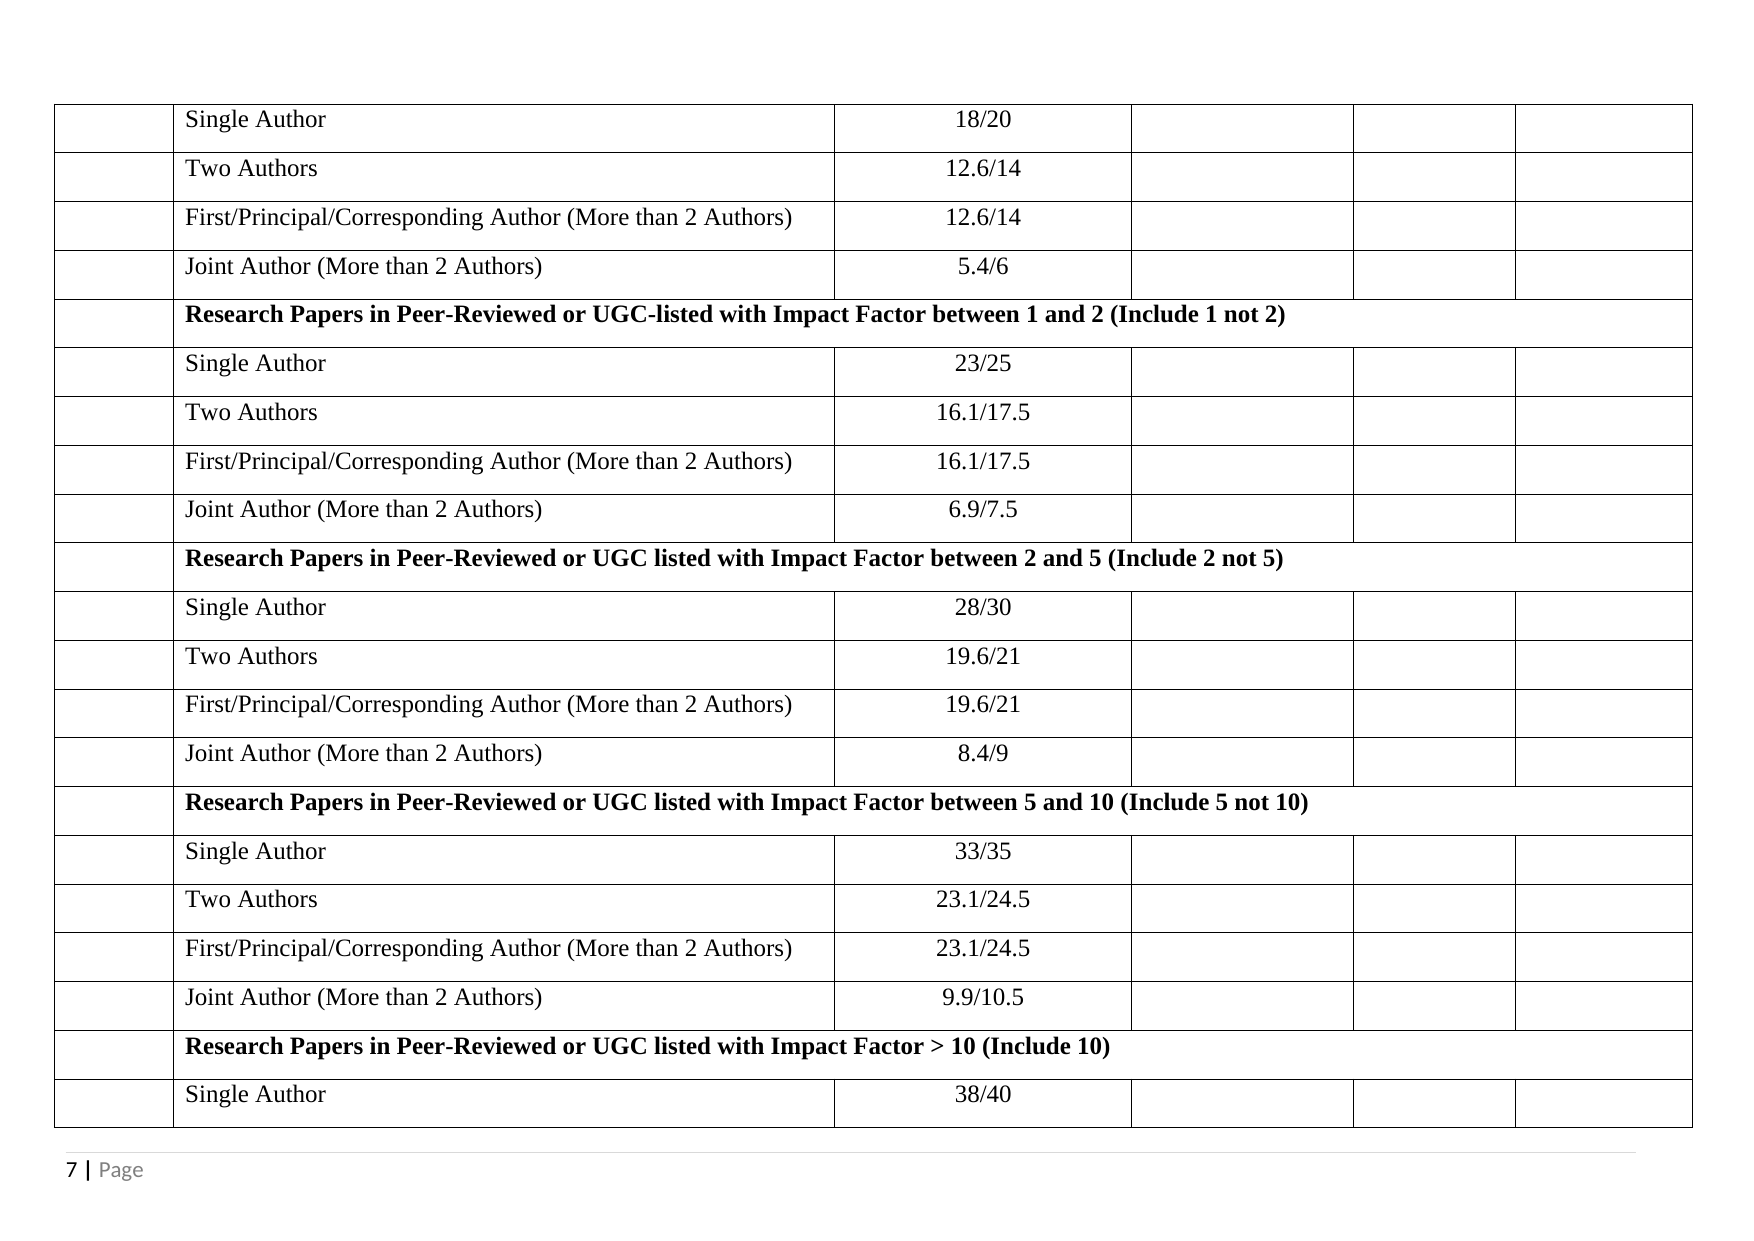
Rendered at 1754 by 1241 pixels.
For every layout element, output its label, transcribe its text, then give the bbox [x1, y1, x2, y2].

table_cell Two Authors [174, 641, 834, 688]
table_cell [1354, 885, 1515, 932]
table_cell [55, 690, 173, 737]
table_cell [55, 885, 173, 932]
table_cell First/Principal/Corresponding Author (More than 2 Authors) [174, 690, 834, 737]
table_cell 33/35 [835, 836, 1131, 883]
table_cell [1132, 1080, 1353, 1127]
table_cell [1354, 690, 1515, 737]
table_cell [1516, 1080, 1692, 1127]
table_cell Single Author [174, 1080, 834, 1127]
table_cell [1354, 202, 1515, 250]
table_cell [1354, 836, 1515, 883]
table_cell [1354, 251, 1515, 298]
table_cell [55, 202, 173, 250]
table_cell Joint Author (More than 2 Authors) [174, 982, 834, 1030]
table_cell [1516, 885, 1692, 932]
table_cell Research Papers in Peer-Reviewed or UGC listed with Impact Factor between 5 and 10 (Include 5 not 10) [174, 787, 1692, 835]
table_cell 6.9/7.5 [835, 495, 1131, 542]
table_cell [55, 348, 173, 396]
table_cell Single Author [174, 836, 834, 883]
table_cell 9.9/10.5 [835, 982, 1131, 1030]
table_cell [1132, 202, 1353, 250]
table_cell [1516, 495, 1692, 542]
table_cell [1516, 738, 1692, 786]
table_cell [1354, 348, 1515, 396]
table_cell [1516, 153, 1692, 201]
table_cell [55, 1031, 173, 1078]
table_cell [55, 933, 173, 981]
table_cell [1516, 836, 1692, 883]
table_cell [174, 202, 834, 250]
table_cell [1354, 933, 1515, 981]
table_cell [1132, 738, 1353, 786]
table_cell [55, 543, 173, 591]
table_cell [1354, 105, 1515, 152]
table_cell [1354, 1080, 1515, 1127]
table_cell [55, 495, 173, 542]
table_cell 23/25 [835, 348, 1131, 396]
table_cell [55, 1080, 173, 1127]
table_cell [1132, 495, 1353, 542]
table_cell Two Authors [174, 397, 834, 445]
table_cell [1354, 446, 1515, 493]
table_cell [1516, 982, 1692, 1030]
table_cell Single Author [174, 348, 834, 396]
table_cell [1354, 738, 1515, 786]
table_cell First/Principal/Corresponding Author (More than 2 Authors) [174, 446, 834, 493]
table_cell [1132, 690, 1353, 737]
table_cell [174, 933, 834, 981]
table_cell 5.4/6 [835, 251, 1131, 298]
table_cell [1354, 397, 1515, 445]
table_cell [1516, 933, 1692, 981]
table_cell [1516, 202, 1692, 250]
table_cell 38/40 [835, 1080, 1131, 1127]
table_cell 8.4/9 [835, 738, 1131, 786]
table_cell [1132, 982, 1353, 1030]
table_cell [55, 153, 173, 201]
table_cell 16.1/17.5 [835, 397, 1131, 445]
table_cell [1132, 105, 1353, 152]
table_cell 18/20 [835, 105, 1131, 152]
table_cell [55, 105, 173, 152]
table_cell Research Papers in Peer-Reviewed or UGC listed with Impact Factor > 10 (Include 10) [174, 1031, 1692, 1078]
table_cell Research Papers in Peer-Reviewed or UGC listed with Impact Factor between 2 and 5 (Include 2 not 5) [174, 543, 1692, 591]
table_cell 23.1/24.5 [835, 885, 1131, 932]
table_cell [55, 592, 173, 640]
table_cell [1354, 495, 1515, 542]
table_cell [55, 446, 173, 493]
table_cell 28/30 [835, 592, 1131, 640]
table_cell [1516, 397, 1692, 445]
table_cell [1132, 446, 1353, 493]
table_cell Joint Author (More than 2 Authors) [174, 251, 834, 298]
table_cell Joint Author (More than 2 Authors) [174, 738, 834, 786]
table_cell Joint Author (More than 2 Authors) [174, 495, 834, 542]
table_cell [1354, 982, 1515, 1030]
table_cell [1516, 251, 1692, 298]
table_cell [1516, 348, 1692, 396]
table_cell 19.6/21 [835, 641, 1131, 688]
table_cell [1132, 641, 1353, 688]
table_cell 12.6/14 [835, 153, 1131, 201]
table_cell [1516, 592, 1692, 640]
table_cell [1132, 592, 1353, 640]
table_cell 23.1/24.5 [835, 933, 1131, 981]
table_cell [1354, 641, 1515, 688]
table_cell [1132, 885, 1353, 932]
table_cell [1516, 446, 1692, 493]
table_cell [1132, 836, 1353, 883]
table_cell 12.6/14 [835, 202, 1131, 250]
table_cell [1132, 397, 1353, 445]
table_cell [55, 397, 173, 445]
table_cell [1516, 690, 1692, 737]
table_cell [55, 251, 173, 298]
table_cell [1132, 933, 1353, 981]
table_cell [1132, 251, 1353, 298]
table_cell [55, 738, 173, 786]
table_cell 19.6/21 [835, 690, 1131, 737]
table_cell [55, 641, 173, 688]
table_cell [1516, 105, 1692, 152]
table_cell [55, 836, 173, 883]
table_cell [1354, 592, 1515, 640]
table_cell Research Papers in Peer-Reviewed or UGC-listed with Impact Factor between 1 and 2 (Include 1 not 2) [174, 300, 1692, 347]
table_cell [1516, 641, 1692, 688]
table_cell Single Author [174, 105, 834, 152]
table_cell [1132, 348, 1353, 396]
table_cell Two Authors [174, 153, 834, 201]
table_cell Single Author [174, 592, 834, 640]
table_cell 16.1/17.5 [835, 446, 1131, 493]
table_cell [55, 300, 173, 347]
table_cell Two Authors [174, 885, 834, 932]
table_cell [55, 982, 173, 1030]
table_cell [55, 787, 173, 835]
table_cell [1354, 153, 1515, 201]
table_cell [1132, 153, 1353, 201]
